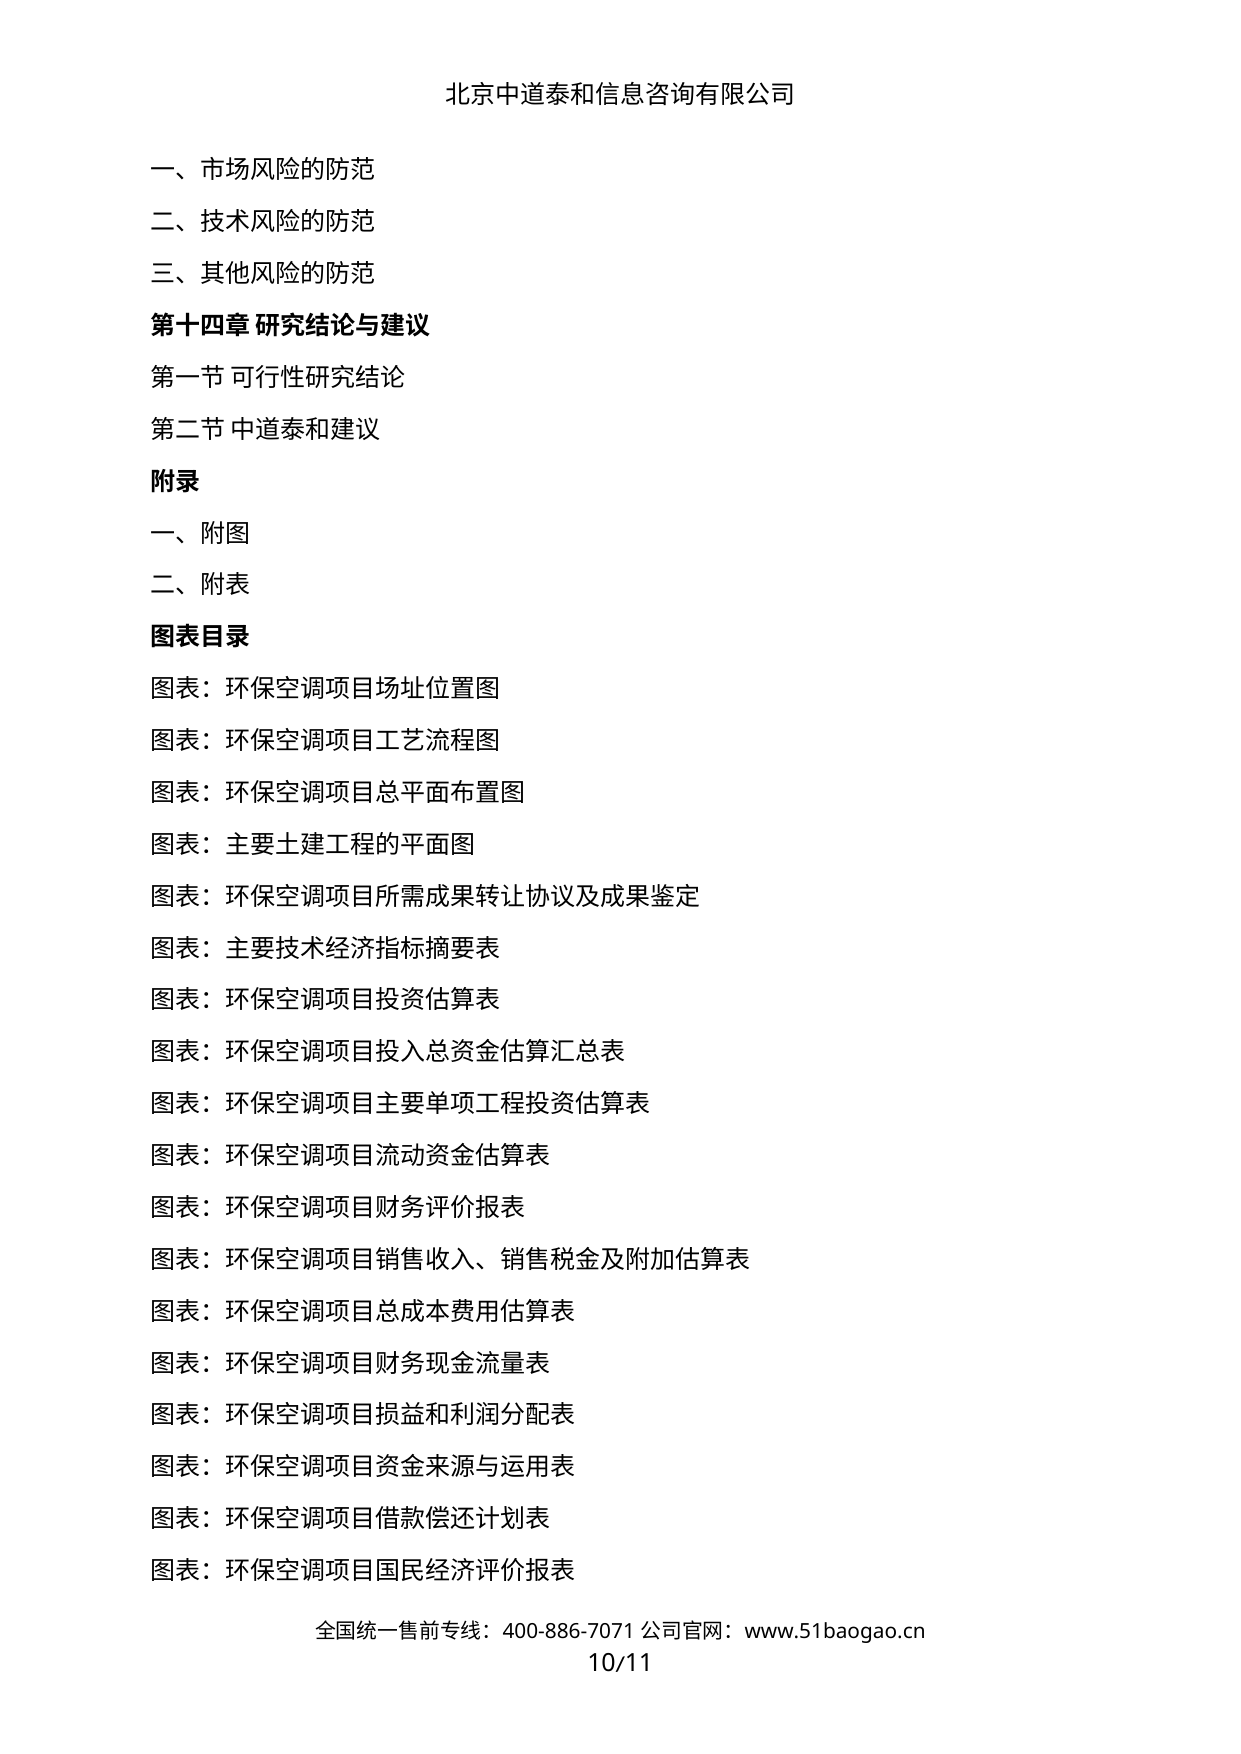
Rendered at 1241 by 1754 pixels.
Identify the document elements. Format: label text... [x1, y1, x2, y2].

text 二、附表 [150, 565, 1090, 601]
text 图表：环保空调项目总成本费用估算表 [150, 1291, 1090, 1327]
text 图表：环保空调项目工艺流程图 [150, 721, 1090, 757]
text 图表：环保空调项目流动资金估算表 [150, 1136, 1090, 1172]
text 图表：环保空调项目投资估算表 [150, 980, 1090, 1016]
text 图表目录 [150, 617, 1090, 653]
text 图表：主要土建工程的平面图 [150, 824, 1090, 861]
text 一、附图 [150, 513, 1090, 549]
text 一、市场风险的防范 [150, 150, 1090, 186]
text 图表：环保空调项目借款偿还计划表 [150, 1499, 1090, 1535]
text 图表：环保空调项目投入总资金估算汇总表 [150, 1032, 1090, 1068]
text 图表：环保空调项目总平面布置图 [150, 772, 1090, 809]
text 附录 [150, 461, 1090, 497]
text 图表：环保空调项目销售收入、销售税金及附加估算表 [150, 1239, 1090, 1276]
text 图表：环保空调项目财务评价报表 [150, 1187, 1090, 1224]
text 图表：环保空调项目所需成果转让协议及成果鉴定 [150, 876, 1090, 912]
text 图表：环保空调项目国民经济评价报表 [150, 1551, 1090, 1587]
text 二、技术风险的防范 [150, 202, 1090, 238]
text 第十四章 研究结论与建议 [150, 306, 1090, 342]
text 图表：环保空调项目主要单项工程投资估算表 [150, 1084, 1090, 1120]
text 图表：环保空调项目损益和利润分配表 [150, 1395, 1090, 1431]
text 图表：主要技术经济指标摘要表 [150, 928, 1090, 964]
text 第二节 中道泰和建议 [150, 409, 1090, 446]
text 三、其他风险的防范 [150, 254, 1090, 290]
text 图表：环保空调项目场址位置图 [150, 669, 1090, 705]
text 图表：环保空调项目财务现金流量表 [150, 1343, 1090, 1379]
text 图表：环保空调项目资金来源与运用表 [150, 1447, 1090, 1483]
text 第一节 可行性研究结论 [150, 357, 1090, 394]
